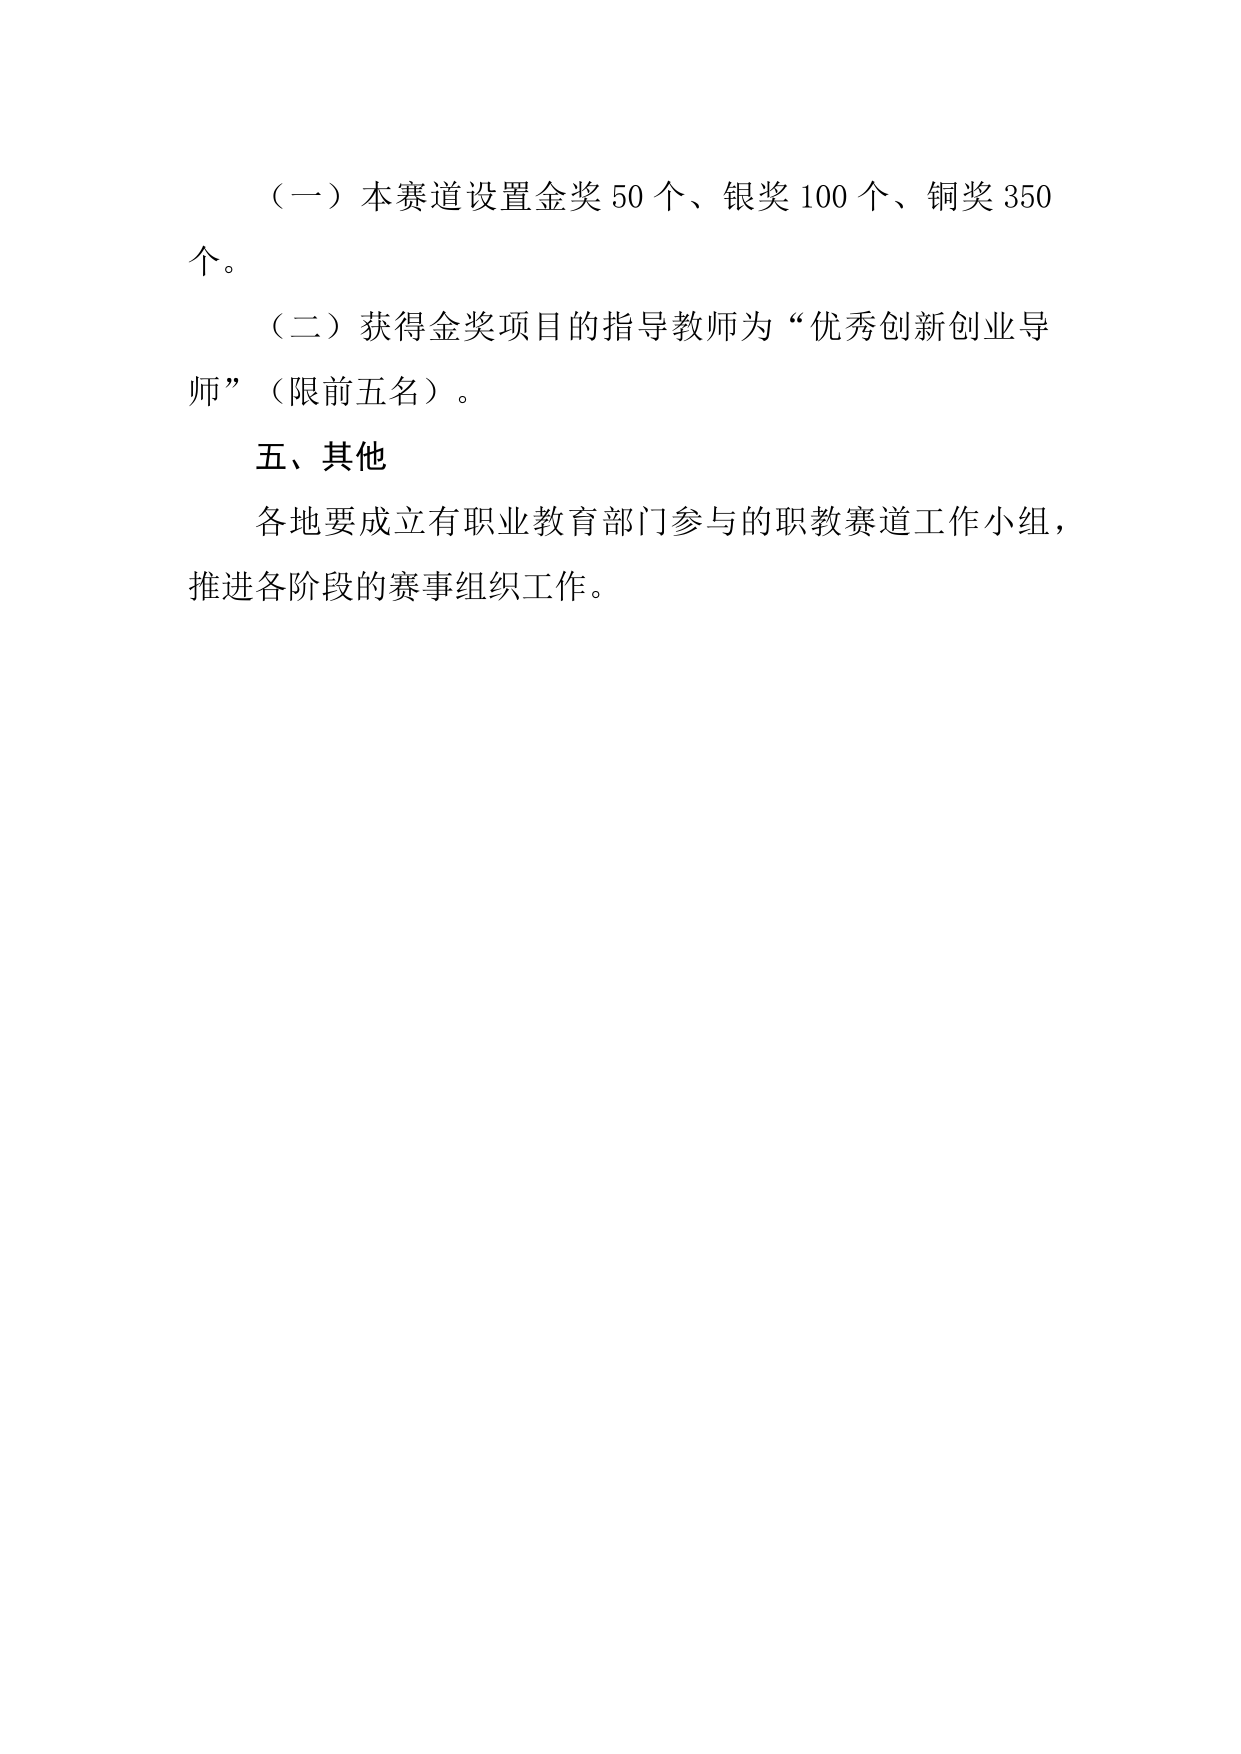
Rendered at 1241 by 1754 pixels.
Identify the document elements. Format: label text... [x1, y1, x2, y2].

text （二）获得金奖项目的指导教师为“优秀创新创业导师”（限前五名）。 [187, 292, 1053, 422]
text 五、其他 [187, 422, 1053, 487]
text 各地要成立有职业教育部门参与的职教赛道工作小组，推进各阶段的赛事组织工作。 [187, 487, 1053, 617]
text （一）本赛道设置金奖50个、银奖100个、铜奖350个。 [187, 162, 1053, 292]
